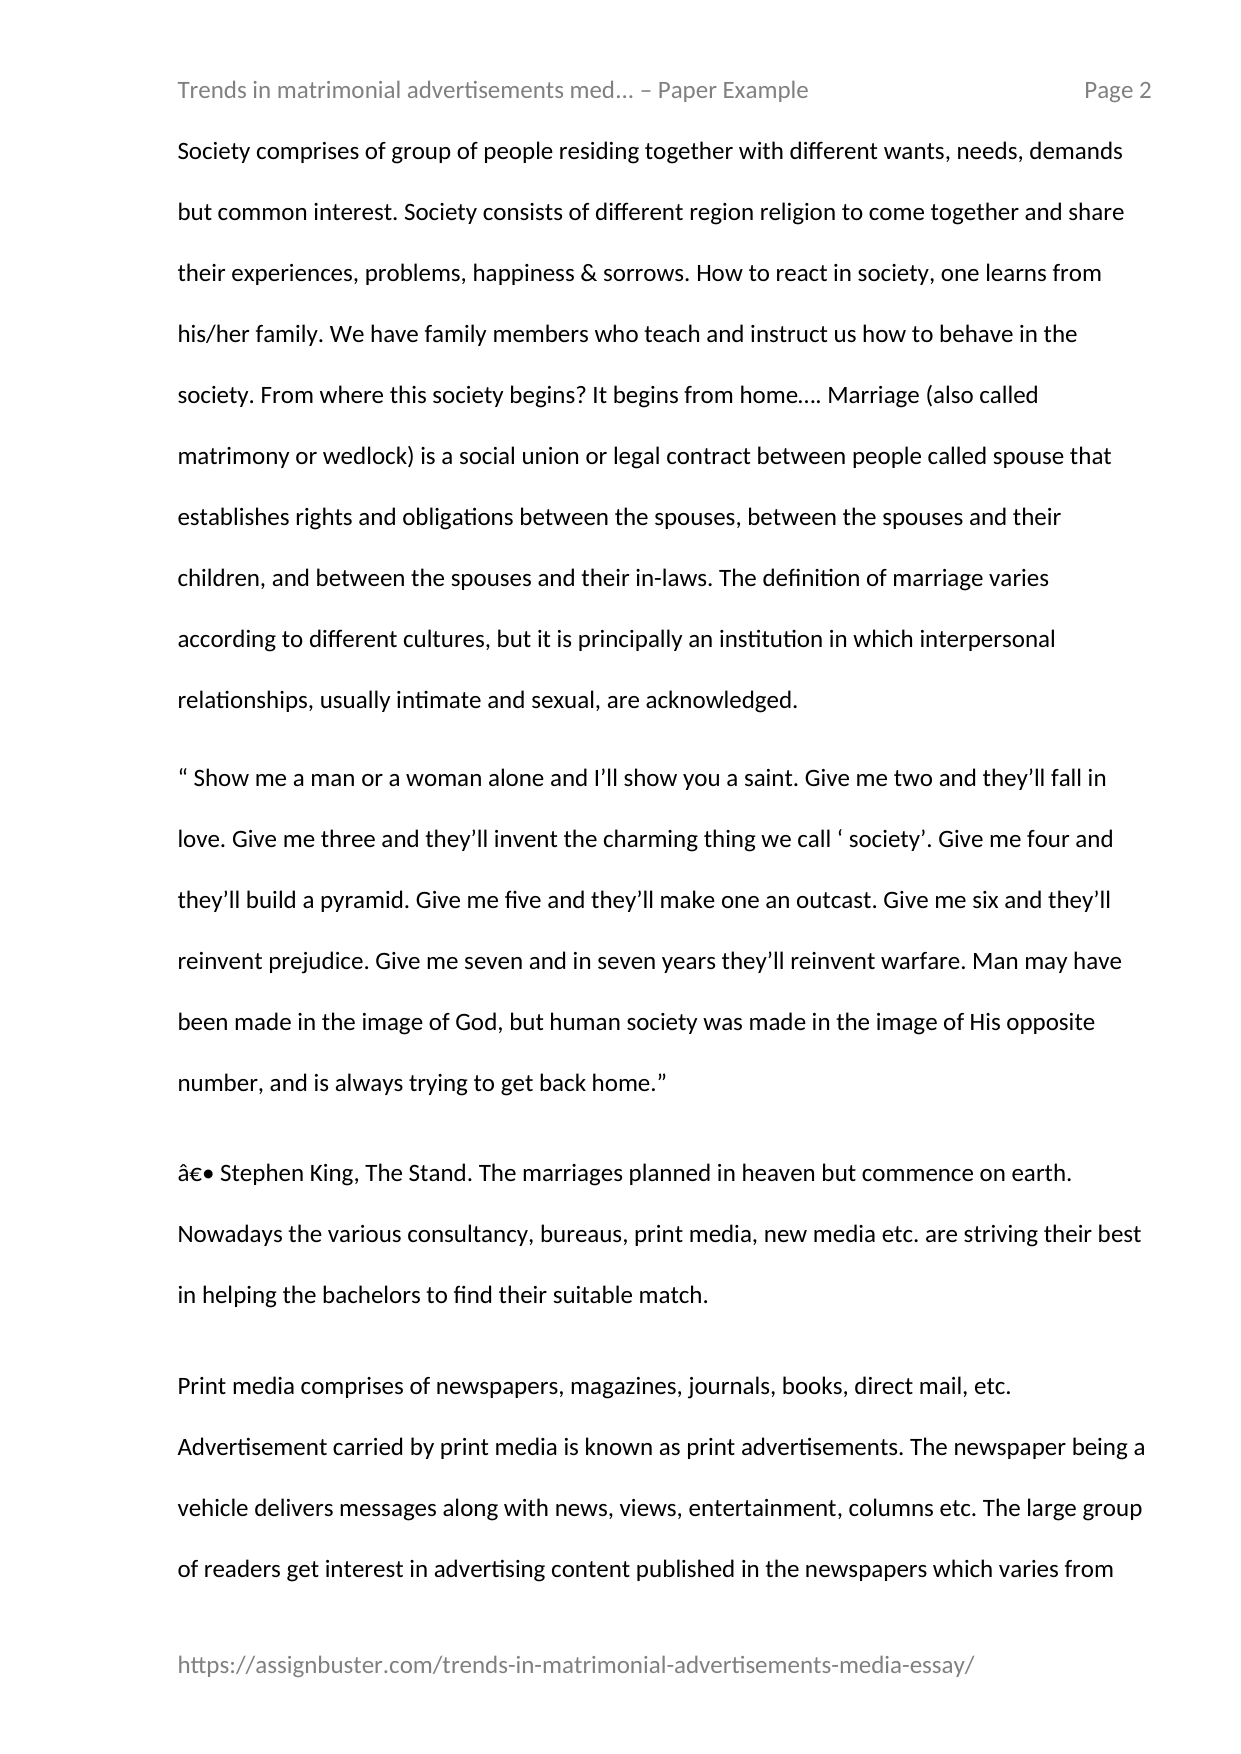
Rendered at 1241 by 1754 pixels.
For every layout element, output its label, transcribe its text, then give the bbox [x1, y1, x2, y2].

text â€• Stephen King, The Stand. The marriages planned in heaven but commence on earth. Nowadays the various consultancy, bureaus, print media, new media etc. are striving their best in helping the bachelors to find their suitable match. [177, 1158, 1152, 1310]
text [177, 1370, 1152, 1584]
text “ Show me a man or a woman alone and I’ll show you a saint. Give me two and they’ll fall in love. Give me three and they’ll invent the charming thing we call ‘ society’. Give me four and they’ll build a pyramid. Give me five and they’ll make one an outcast. Give me six and they’ll reinvent prejudice. Give me seven and in seven years they’ll reinvent warfare. Man may have been made in the image of God, but human society was made in the image of His opposite number, and is always trying to get back home.” [177, 762, 1152, 1098]
text Society comprises of group of people residing together with different wants, needs, demands but common interest. Society consists of different region religion to come together and share their experiences, problems, happiness & sorrows. How to react in society, one learns from his/her family. We have family members who teach and instruct us how to behave in the society. From where this society begins? It begins from home…. Marriage (also called matrimony or wedlock) is a social union or legal contract between people called spouse that establishes rights and obligations between the spouses, between the spouses and their children, and between the spouses and their in-laws. The definition of marriage varies according to different cultures, but it is principally an institution in which interpersonal relationships, usually intimate and sexual, are acknowledged. [177, 135, 1152, 715]
